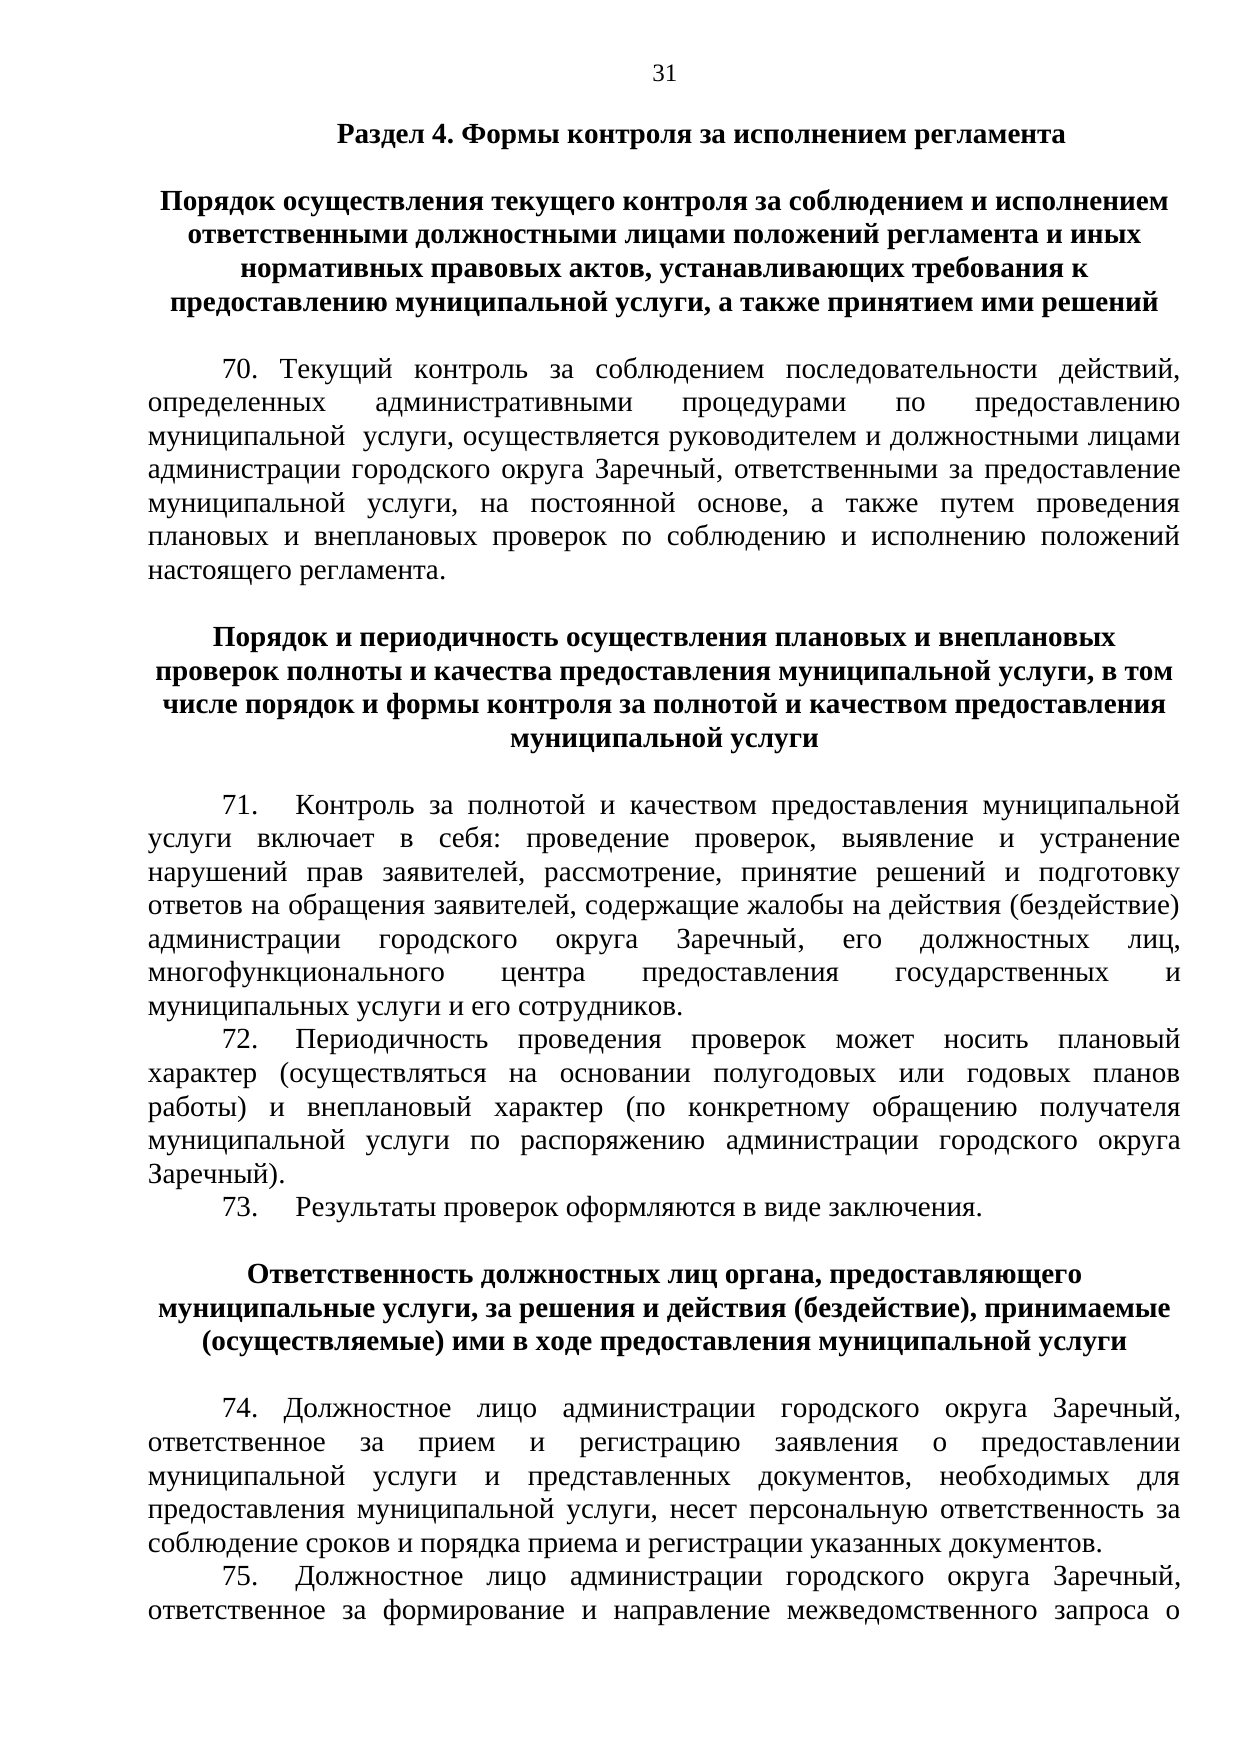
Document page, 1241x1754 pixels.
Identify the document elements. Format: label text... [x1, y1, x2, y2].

text Порядок осуществления текущего контроля за соблюдением и исполнением ответственными должностными лицами положений регламента и иных нормативных правовых актов, устанавливающих требования к предоставлению муниципальной услуги, а также принятием ими решений [148, 183, 1181, 317]
text Раздел 4. Формы контроля за исполнением регламента [148, 116, 1181, 149]
text 74. Должностное лицо администрации городского округа Заречный, ответственное за прием и регистрацию заявления о предоставлении муниципальной услуги и представленных документов, необходимых для предоставления муниципальной услуги, несет персональную ответственность за соблюдение сроков и порядка приема и регистрации указанных документов. [148, 1391, 1181, 1558]
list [148, 1558, 1181, 1625]
text Ответственность должностных лиц органа, предоставляющего муниципальные услуги, за решения и действия (бездействие), принимаемые (осуществляемые) ими в ходе предоставления муниципальной услуги [148, 1256, 1181, 1357]
list Контроль за полнотой и качеством предоставления муниципальной услуги включает в себя: проведение проверок, выявление и устранение нарушений прав заявителей, рассмотрение, принятие решений и подготовку ответов на обращения заявителей, содержащие жалобы на действия (бездействие) администрации городского округа Заречный, его должностных лиц, многофункционального центра предоставления государственных и муниципальных услуги и его сотрудников. [148, 787, 1181, 1022]
text 70. Текущий контроль за соблюдением последовательности действий, определенных административными процедурами по предоставлению муниципальной услуги, осуществляется руководителем и должностными лицами администрации городского округа Заречный, ответственными за предоставление муниципальной услуги, на постоянной основе, а также путем проведения плановых и внеплановых проверок по соблюдению и исполнению положений настоящего регламента. [148, 351, 1181, 586]
list Результаты проверок оформляются в виде заключения. [148, 1189, 1181, 1223]
text Порядок и периодичность осуществления плановых и внеплановых проверок полноты и качества предоставления муниципальной услуги, в том числе порядок и формы контроля за полнотой и качеством предоставления муниципальной услуги [148, 619, 1181, 753]
list Периодичность проведения проверок может носить плановый характер (осуществляться на основании полугодовых или годовых планов работы) и внеплановый характер (по конкретному обращению получателя муниципальной услуги по распоряжению администрации городского округа Заречный). [148, 1022, 1181, 1189]
